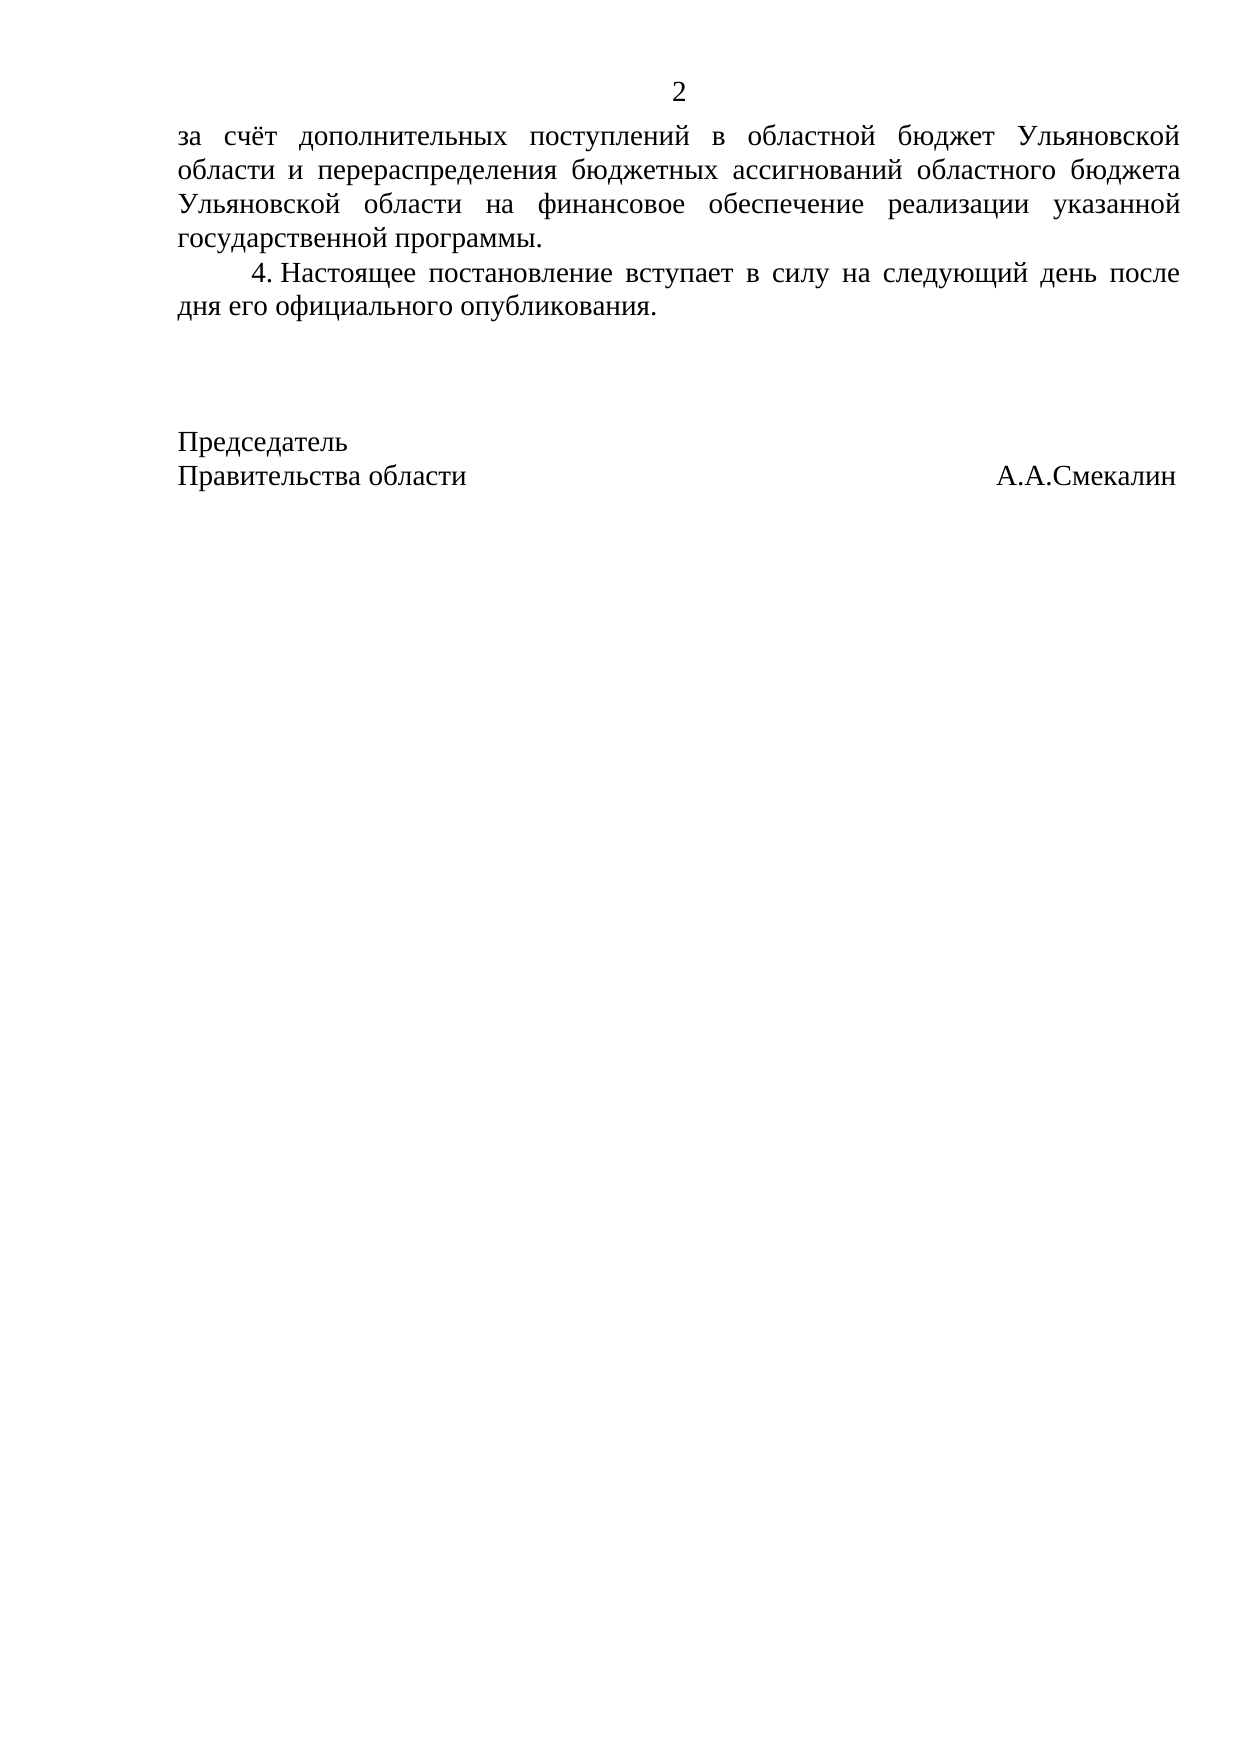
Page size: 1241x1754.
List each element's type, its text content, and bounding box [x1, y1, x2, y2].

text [177, 118, 1181, 254]
text Председатель [177, 424, 1181, 458]
text Правительства области А.А.Смекалин [177, 458, 1181, 492]
text 4. Настоящее постановление вступает в силу на следующий день после дня его официального опубликования. [177, 255, 1181, 322]
